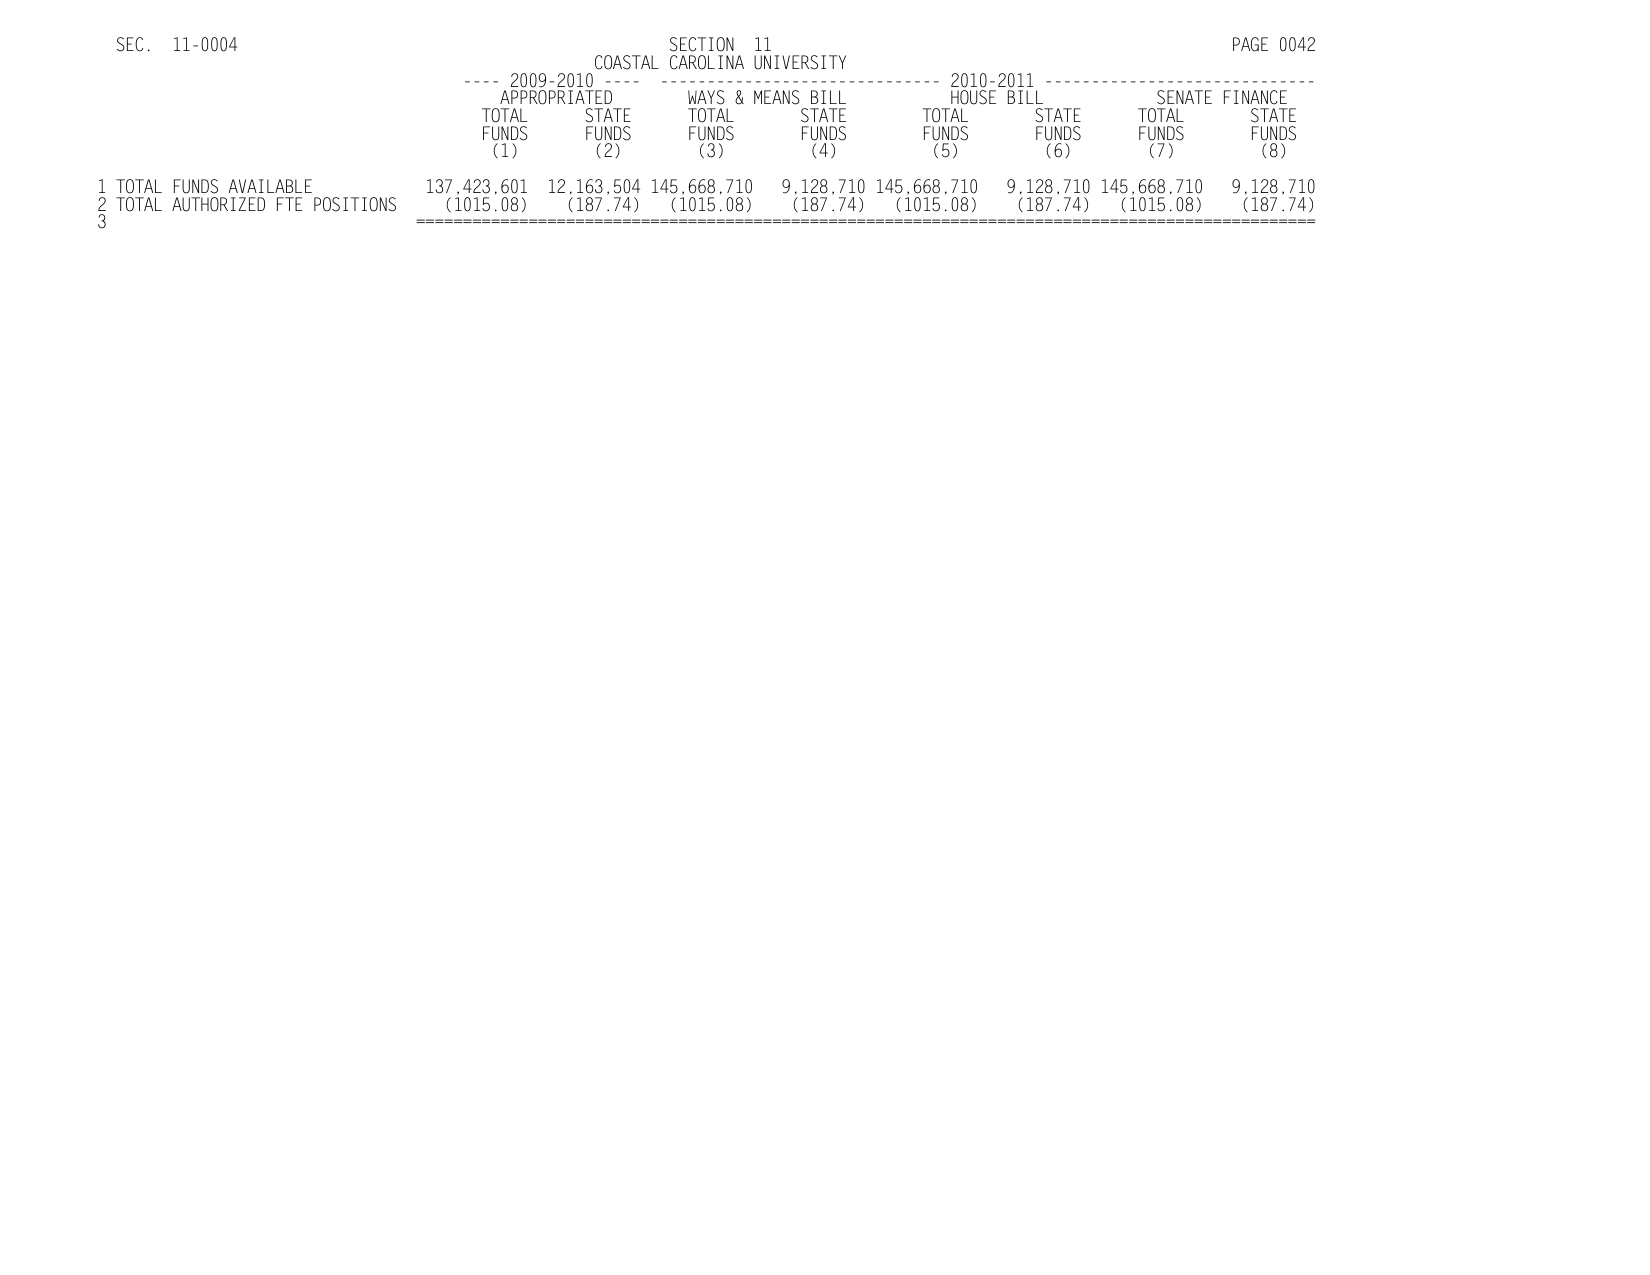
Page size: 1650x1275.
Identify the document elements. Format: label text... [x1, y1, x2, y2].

text 2 TOTAL AUTHORIZED FTE POSITIONS (1015.08) (187.74) (1015.08) (187.74) (1015.08) (187.74) (1015.08) (187.74) [69, 197, 1582, 214]
text APPROPRIATED WAYS & MEANS BILL HOUSE BILL SENATE FINANCE [69, 91, 1582, 108]
text TOTAL STATE TOTAL STATE TOTAL STATE TOTAL STATE [69, 108, 1582, 126]
text FUNDS FUNDS FUNDS FUNDS FUNDS FUNDS FUNDS FUNDS [69, 126, 1582, 144]
text 1 TOTAL FUNDS AVAILABLE 137,423,601 12,163,504 145,668,710 9,128,710 145,668,710 9,128,710 145,668,710 9,128,710 [69, 179, 1582, 197]
text ---- 2009-2010 ---- ------------------------------ 2010-2011 ----------------------------- [69, 73, 1582, 91]
text COASTAL CAROLINA UNIVERSITY [69, 55, 1582, 73]
text (1) (2) (3) (4) (5) (6) (7) (8) [69, 144, 1582, 161]
text 3 ================================================================================================ [69, 214, 1582, 232]
text SEC. 11-0004 SECTION 11 PAGE 0042 [69, 37, 1582, 55]
